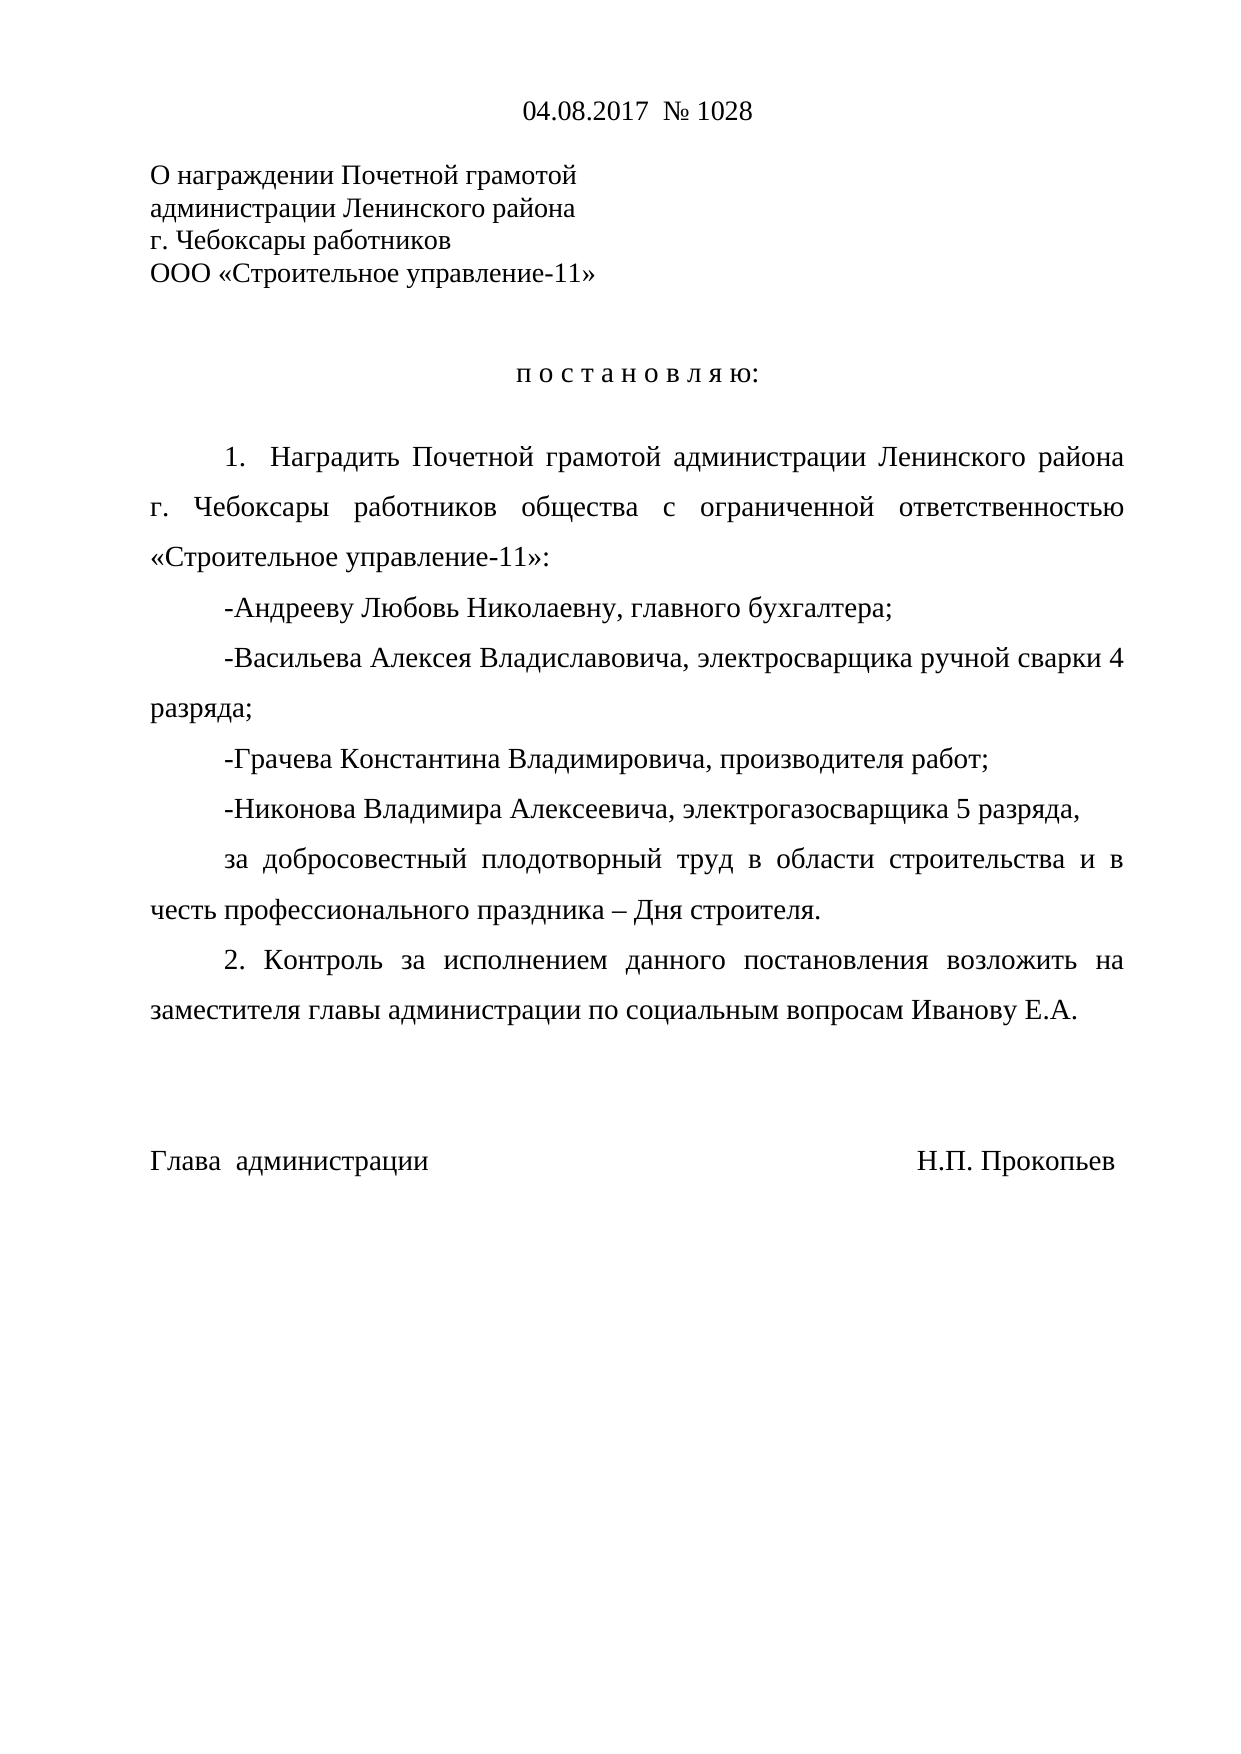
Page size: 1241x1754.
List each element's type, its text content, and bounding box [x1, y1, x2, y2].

text 2. Контроль за исполнением данного постановления возложить на заместителя главы администрации по социальным вопросам Иванову Е.А. [150, 942, 1125, 1026]
text 1. Наградить Почетной грамотой администрации Ленинского района г. Чебоксары работников общества с ограниченной ответственностью «Строительное управление-11»: [150, 439, 1125, 573]
subtitle администрации Ленинского района [150, 191, 1125, 223]
subtitle ООО «Строительное управление-11» [150, 256, 1125, 288]
text -Грачева Константина Владимировича, производителя работ; [150, 741, 1125, 774]
text -Никонова Владимира Алексеевича, электрогазосварщика 5 разряда, [150, 791, 1125, 825]
text -Васильева Алексея Владиславовича, электросварщика ручной сварки 4 разряда; [150, 640, 1125, 724]
text п о с т а н о в л я ю: [150, 355, 1125, 389]
subtitle г. Чебоксары работников [150, 223, 1125, 256]
text за добросовестный плодотворный труд в области строительства и в честь профессионального праздника – Дня строителя. [150, 841, 1125, 925]
text -Андрееву Любовь Николаевну, главного бухгалтера; [150, 590, 1125, 623]
subtitle О награждении Почетной грамотой [150, 158, 1125, 191]
subtitle 04.08.2017 № 1028 [150, 94, 1125, 126]
text Глава администрации Н.П. Прокопьев [150, 1143, 1125, 1177]
